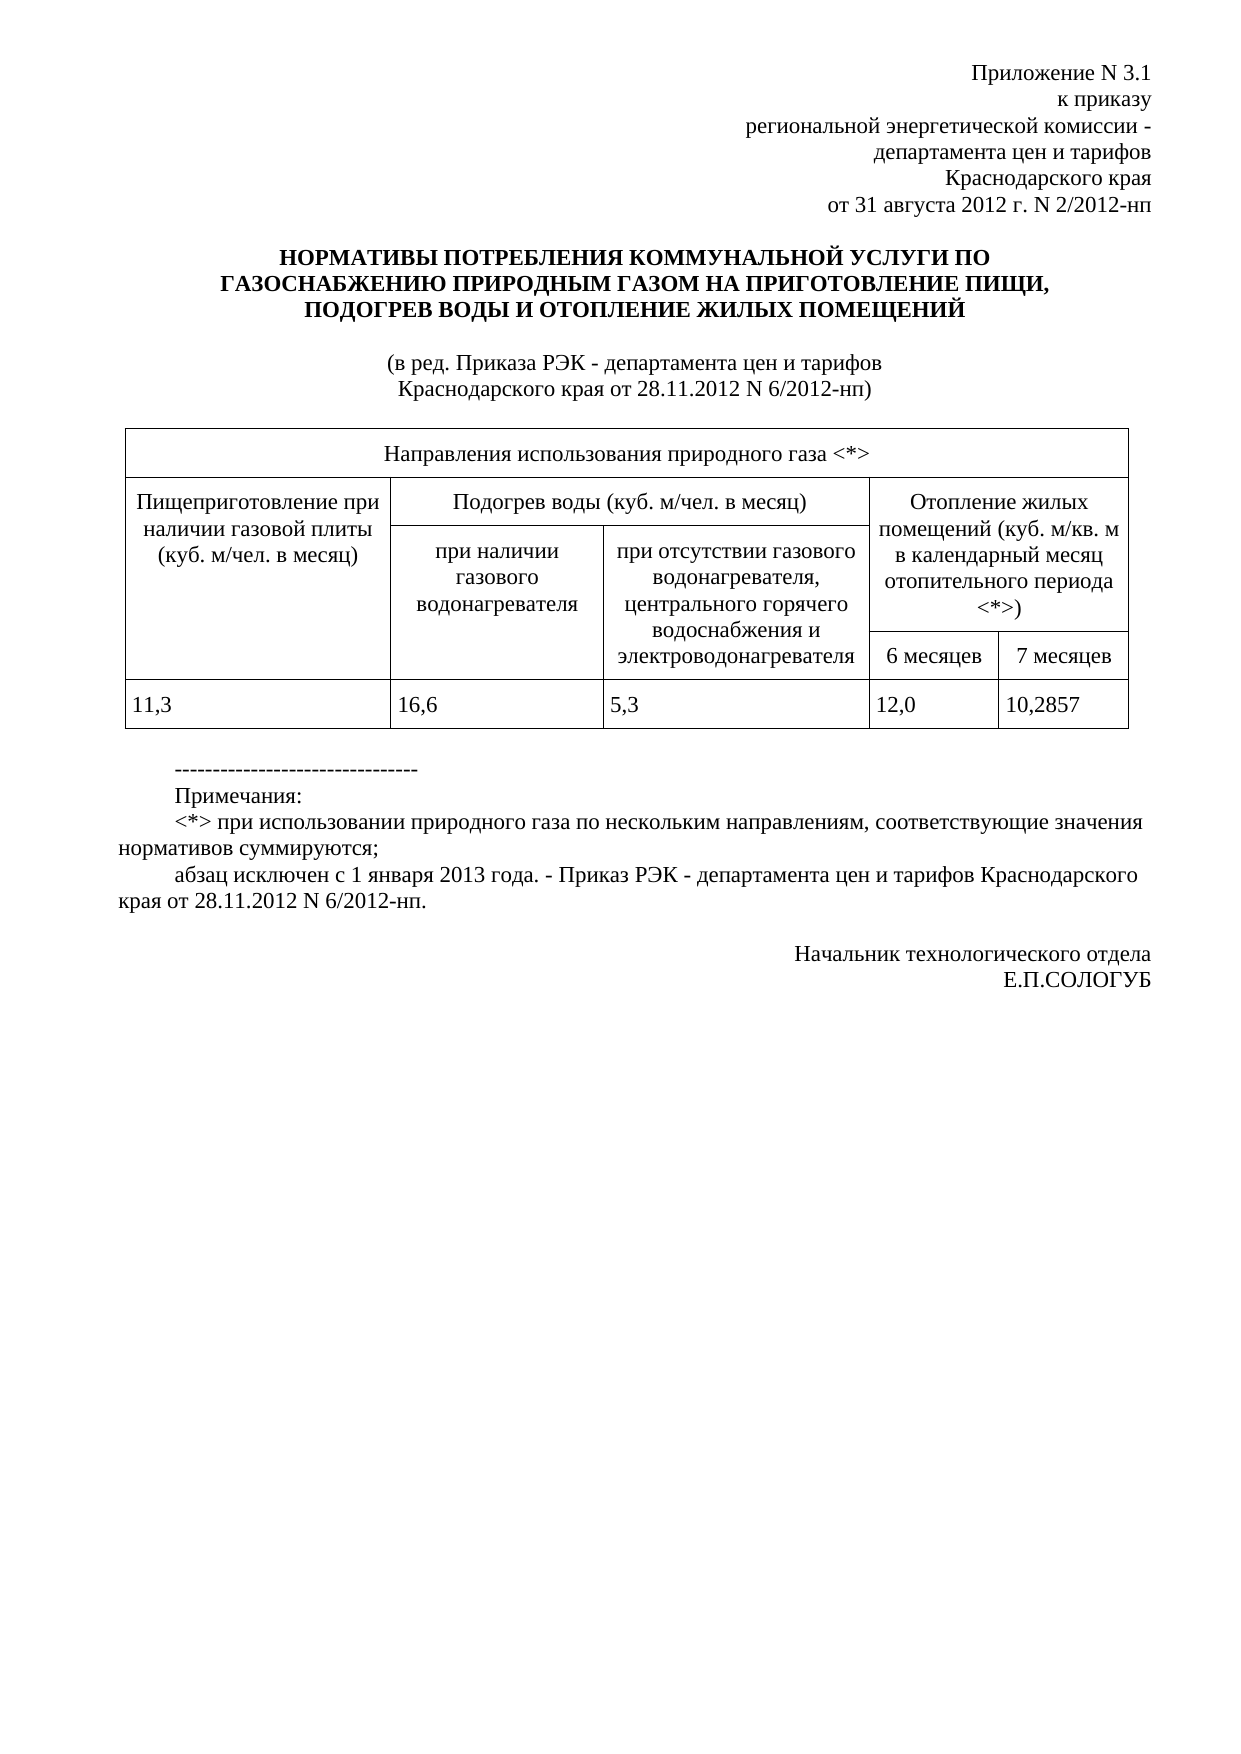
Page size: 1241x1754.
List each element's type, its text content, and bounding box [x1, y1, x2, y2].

text Краснодарского края от 28.11.2012 N 6/2012-нп) [118, 375, 1152, 402]
table_cell 6 месяцев [870, 632, 998, 679]
table_header Направления использования природного газа <*> [126, 429, 1128, 477]
table_cell 12,0 [870, 680, 998, 728]
table_cell 11,3 [126, 680, 390, 728]
text <*> при использовании природного газа по нескольким направлениям, соответствующие значения нормативов суммируются; [118, 808, 1152, 861]
text ГАЗОСНАБЖЕНИЮ ПРИРОДНЫМ ГАЗОМ НА ПРИГОТОВЛЕНИЕ ПИЩИ, [118, 270, 1152, 296]
text Е.П.СОЛОГУБ [118, 966, 1152, 993]
text Начальник технологического отдела [118, 940, 1152, 966]
text НОРМАТИВЫ ПОТРЕБЛЕНИЯ КОММУНАЛЬНОЙ УСЛУГИ ПО [118, 243, 1152, 270]
text -------------------------------- [118, 755, 1152, 782]
table_cell 5,3 [604, 680, 869, 728]
table_cell 7 месяцев [999, 632, 1128, 679]
text региональной энергетической комиссии - [118, 112, 1152, 138]
table_cell Отопление жилых помещений (куб. м/кв. м в календарный месяц отопительного периода <*>) [870, 478, 1128, 631]
table_cell 16,6 [391, 680, 603, 728]
text от 31 августа 2012 г. N 2/2012-нп [118, 191, 1152, 217]
text ПОДОГРЕВ ВОДЫ И ОТОПЛЕНИЕ ЖИЛЫХ ПОМЕЩЕНИЙ [118, 296, 1152, 323]
table_cell Подогрев воды (куб. м/чел. в месяц) [391, 478, 869, 525]
table_cell при отсутствии газового водонагревателя, центрального горячего водоснабжения и электроводонагревателя [604, 526, 869, 679]
table_cell Пищеприготовление при наличии газовой плиты (куб. м/чел. в месяц) [126, 478, 390, 679]
text абзац исключен с 1 января 2013 года. - Приказ РЭК - департамента цен и тарифов Краснодарского края от 28.11.2012 N 6/2012-нп. [118, 861, 1152, 913]
text к приказу [118, 85, 1152, 112]
text департамента цен и тарифов [118, 138, 1152, 164]
text Приложение N 3.1 [118, 59, 1152, 85]
text Краснодарского края [118, 164, 1152, 191]
table_cell 10,2857 [999, 680, 1128, 728]
table_cell при наличии газового водонагревателя [391, 526, 603, 679]
text Примечания: [118, 782, 1152, 808]
text (в ред. Приказа РЭК - департамента цен и тарифов [118, 349, 1152, 375]
